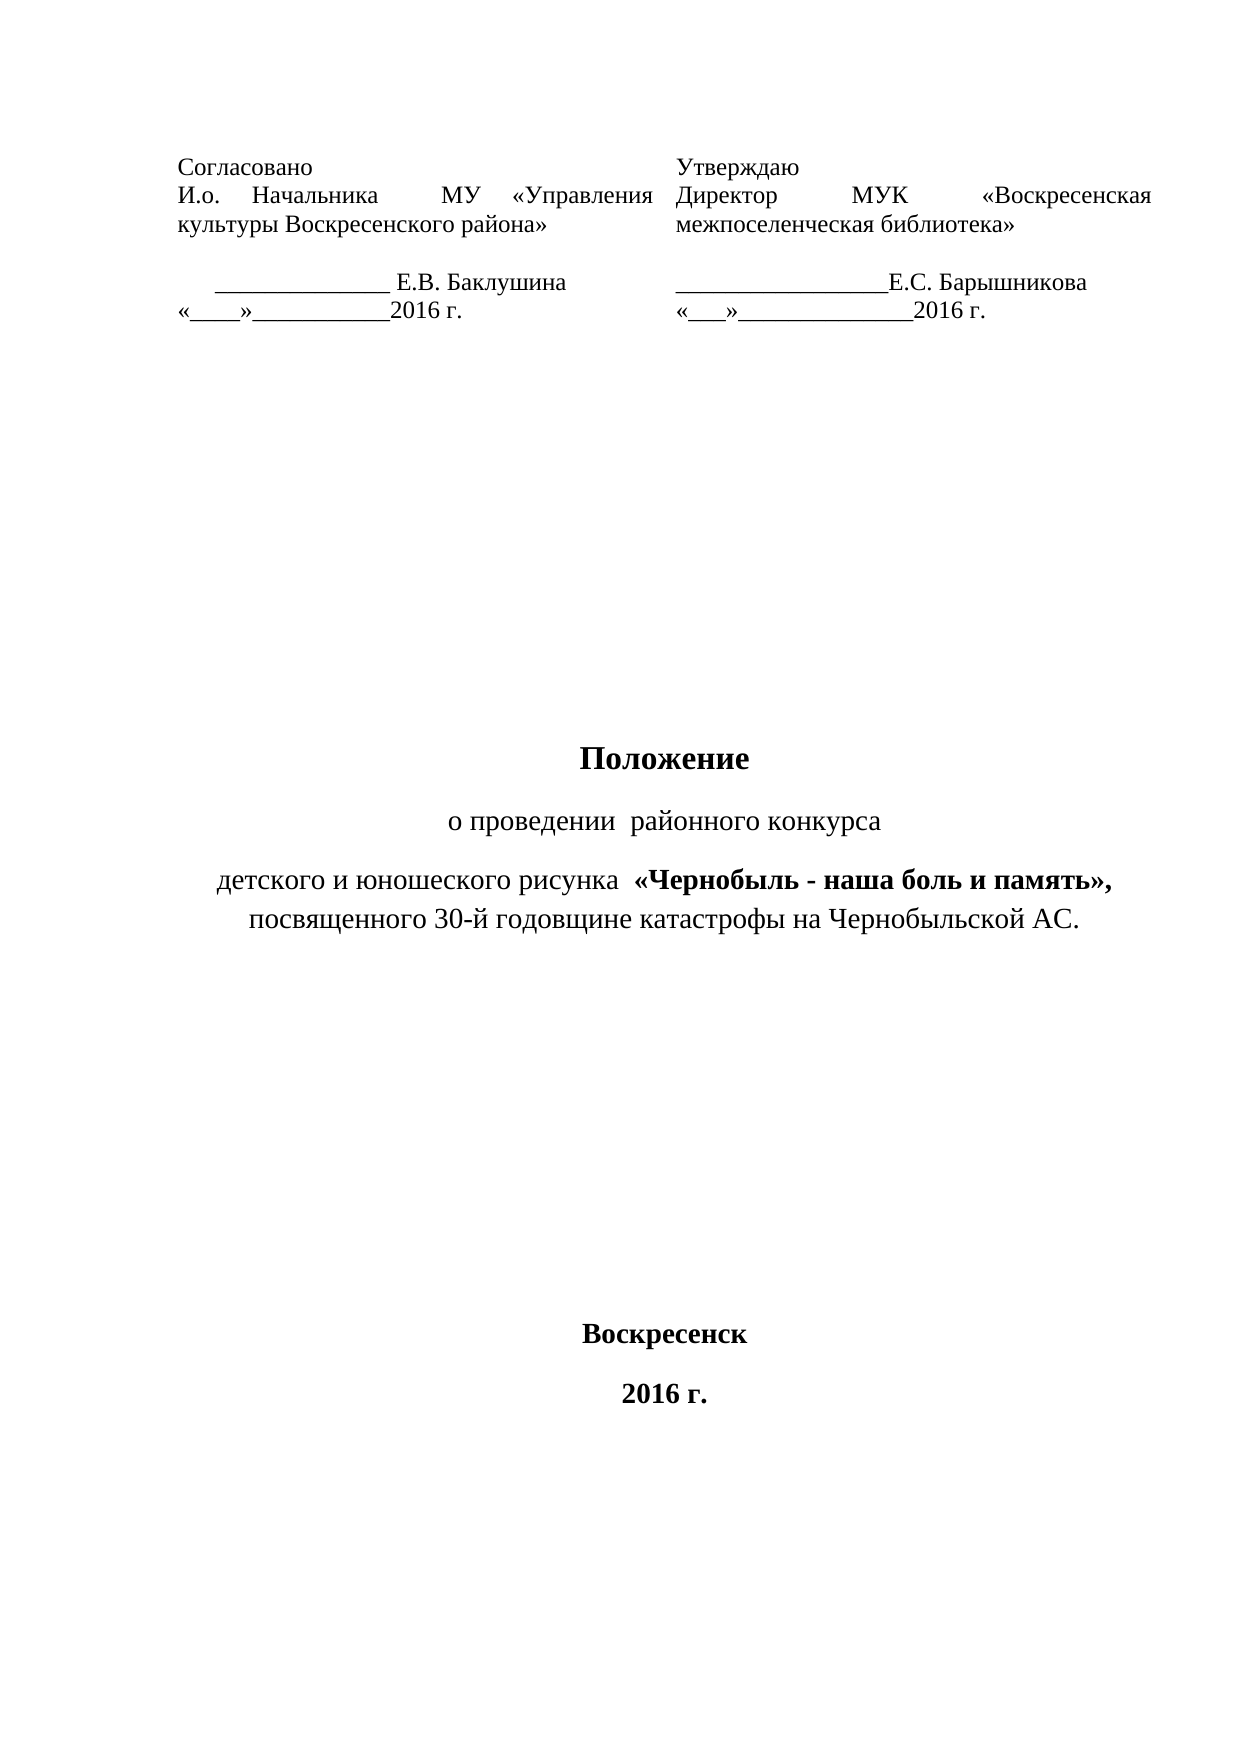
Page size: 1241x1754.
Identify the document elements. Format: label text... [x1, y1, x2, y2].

text Воскресенск [177, 1317, 1152, 1350]
text детского и юношеского рисунка «Чернобыль - наша боль и память», посвященного 30-й годовщине катастрофы на Чернобыльской АС. [177, 862, 1152, 934]
text о проведении районного конкурса [177, 803, 1152, 837]
text Положение [177, 738, 1152, 777]
table_header Утверждаю Директор МУК «Воскресенская межпоселенческая библиотека» _________________Е.С. Барышникова «___»______________2016 г. [664, 118, 1163, 425]
text 2016 г. [177, 1376, 1152, 1409]
table_header Согласовано И.о. Начальника МУ «Управления культуры Воскресенского района» ______________ Е.В. Баклушина «____»___________2016 г. [166, 118, 664, 425]
